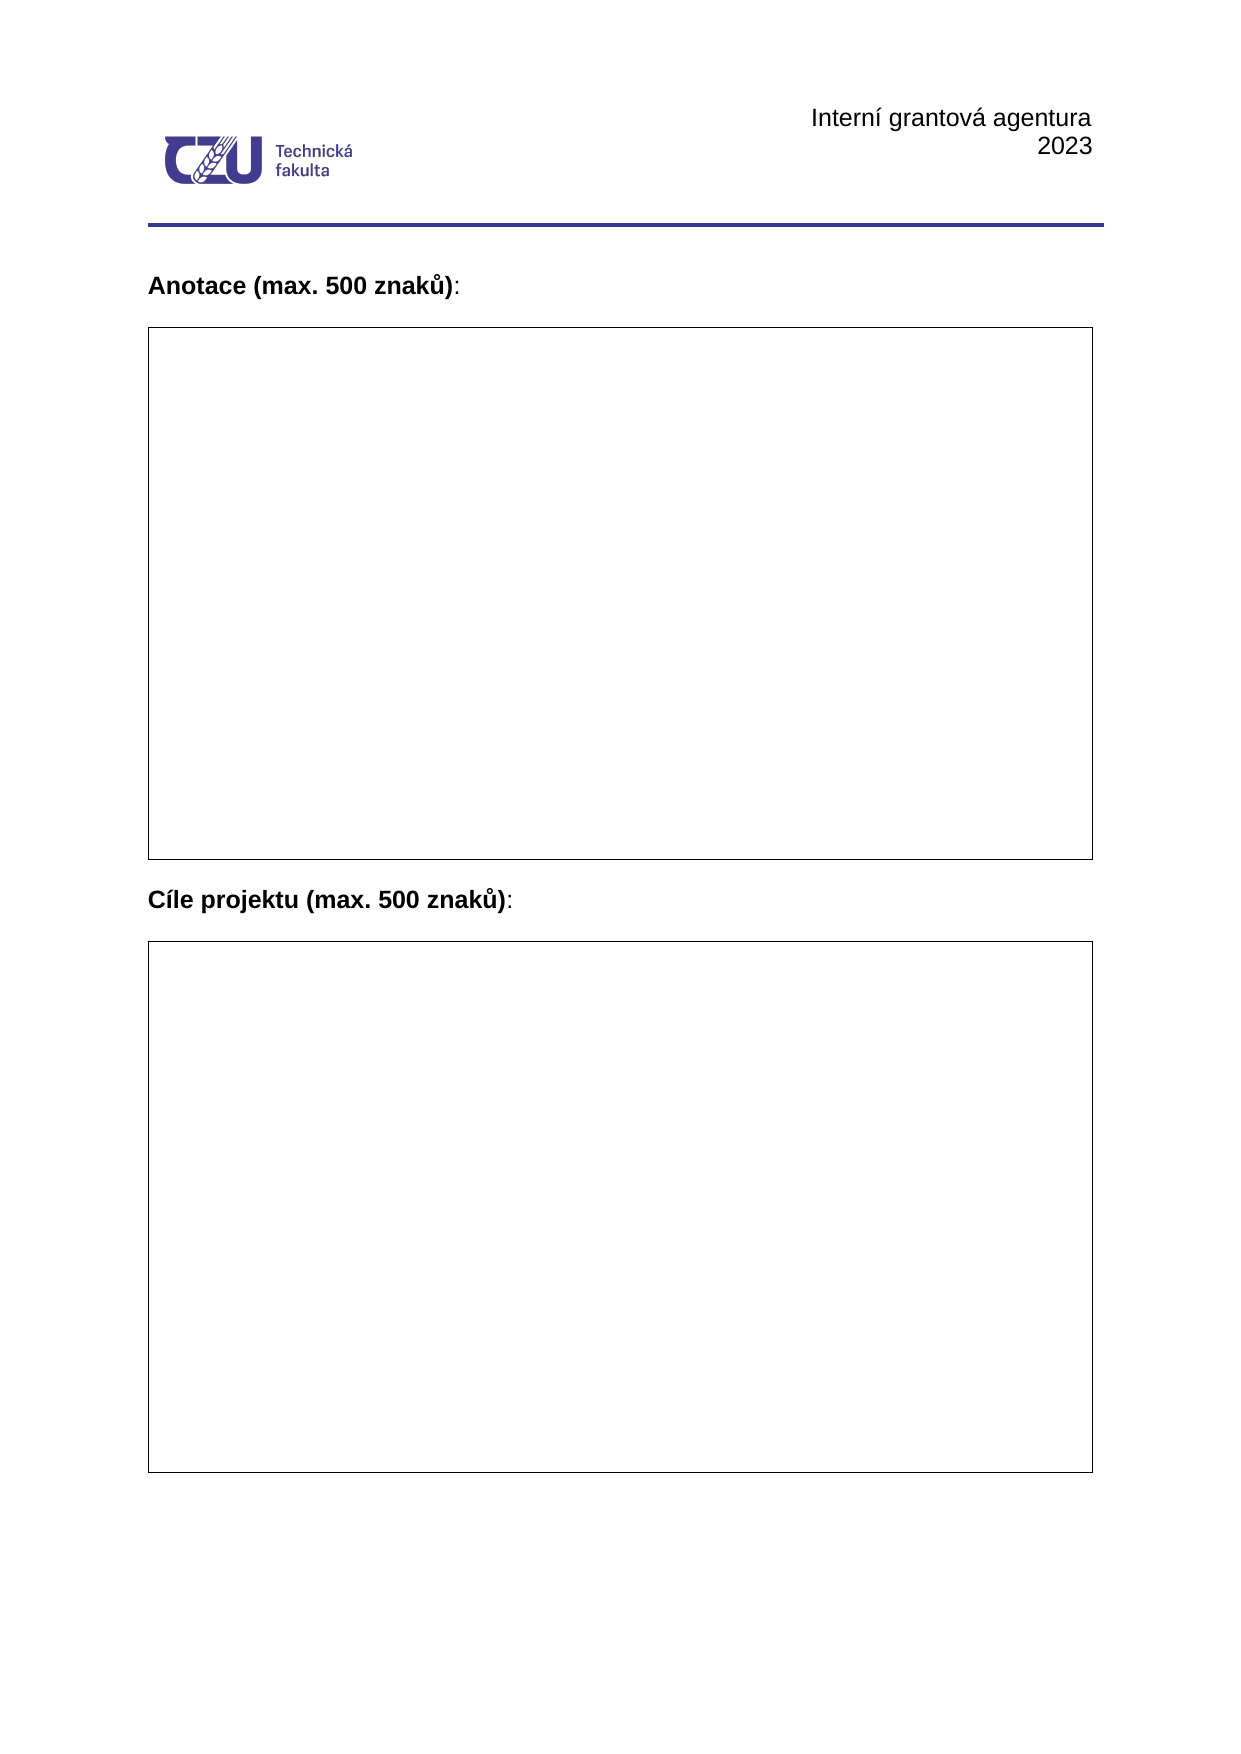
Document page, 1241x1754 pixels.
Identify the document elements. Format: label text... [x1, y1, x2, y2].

picture [129, 100, 384, 220]
text Anotace (max. 500 znaků): [148, 271, 1093, 300]
table_header [149, 328, 1092, 859]
text Cíle projektu (max. 500 znaků): [148, 885, 1093, 913]
table_header [149, 942, 1092, 1472]
